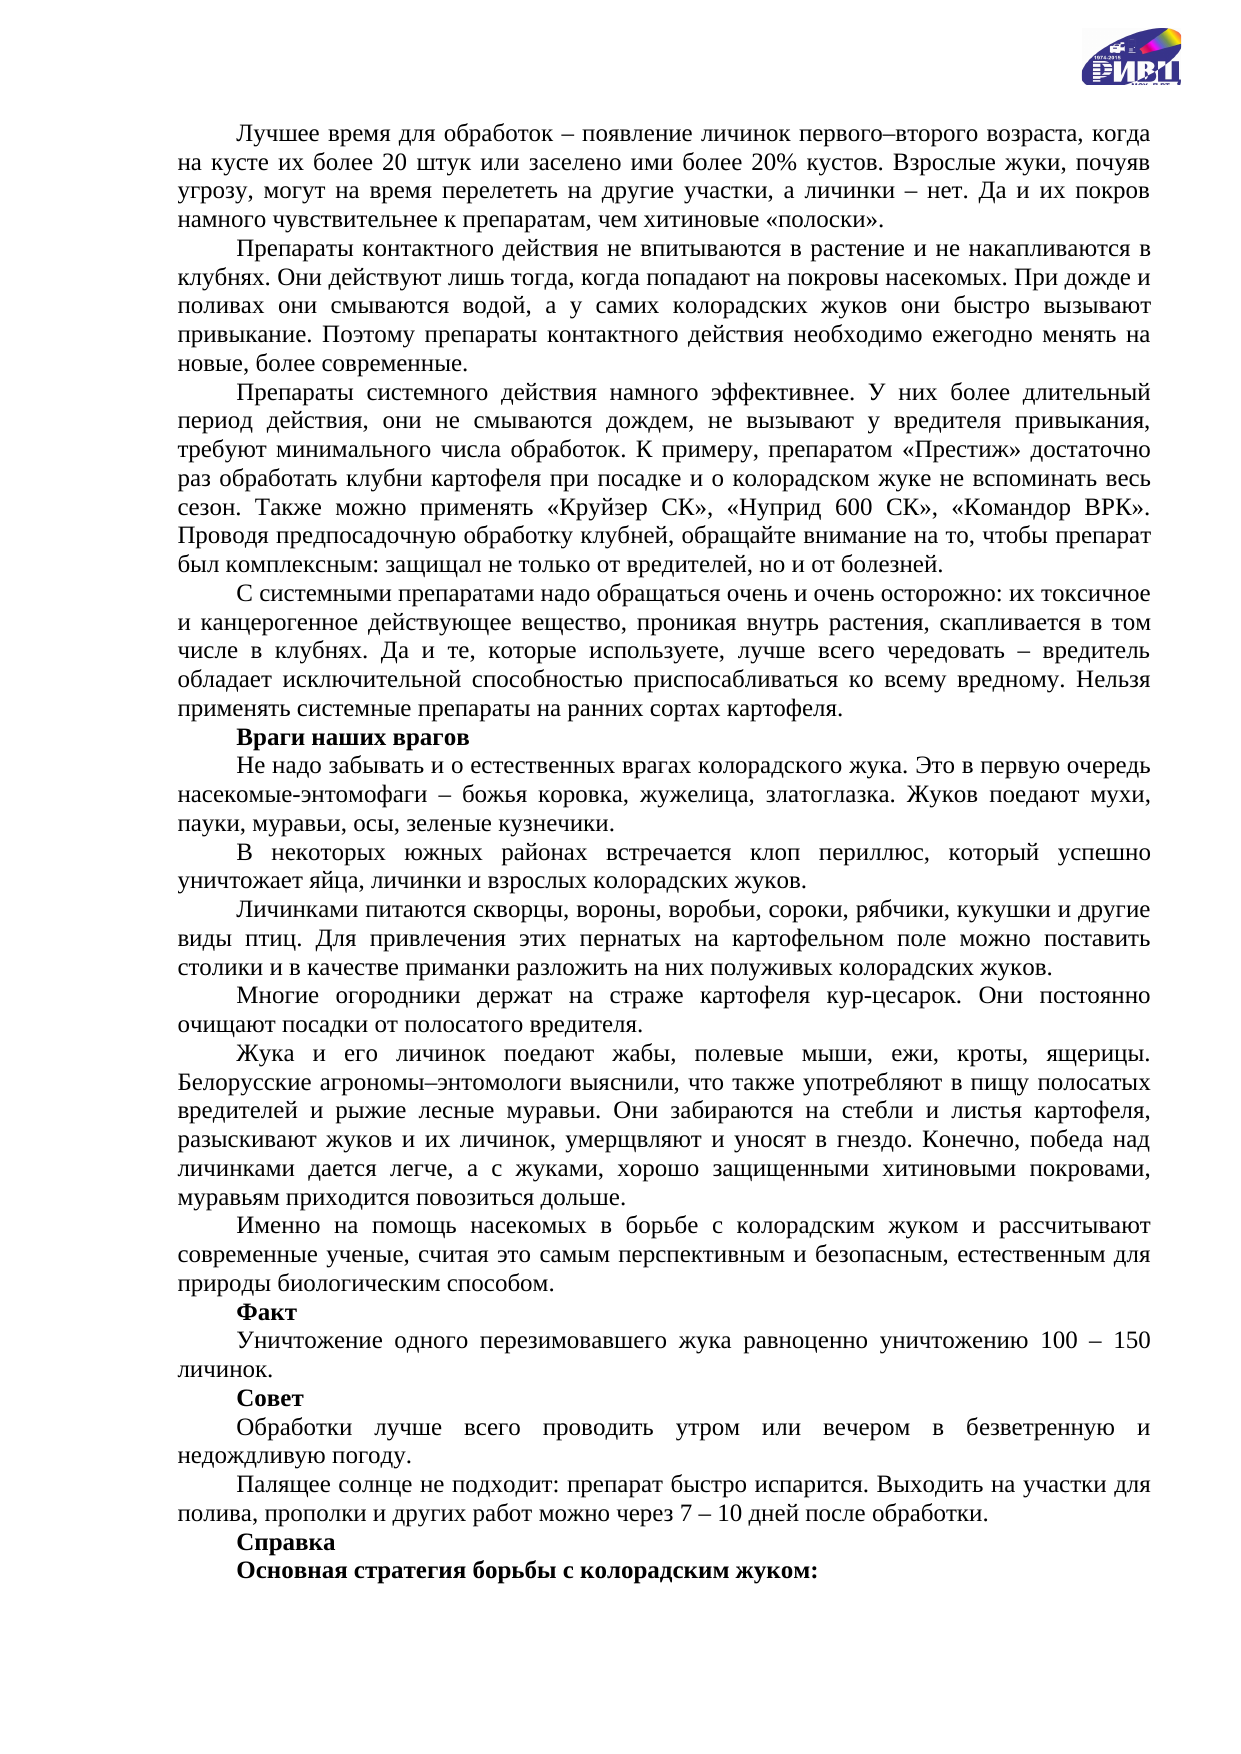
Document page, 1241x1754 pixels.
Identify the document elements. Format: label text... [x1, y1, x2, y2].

text С системными препаратами надо обращаться очень и очень осторожно: их токсичное и канцерогенное действующее вещество, проникая внутрь растения, скапливается в том числе в клубнях. Да и те, которые используете, лучше всего чередовать – вредитель обладает исключительной способностью приспосабливаться ко всему вредному. Нельзя применять системные препараты на ранних сортах картофеля. [177, 578, 1152, 722]
text Не надо забывать и о естественных врагах колорадского жука. Это в первую очередь насекомые-энтомофаги – божья коровка, жужелица, златоглазка. Жуков поедают мухи, пауки, муравьи, осы, зеленые кузнечики. [177, 751, 1152, 837]
text Факт [177, 1297, 1152, 1326]
picture [1081, 28, 1181, 85]
text В некоторых южных районах встречается клоп периллюс, который успешно уничтожает яйца, личинки и взрослых колорадских жуков. [177, 837, 1152, 894]
text Препараты контактного действия не впитываются в растение и не накапливаются в клубнях. Они действуют лишь тогда, когда попадают на покровы насекомых. При дожде и поливах они смываются водой, а у самих колорадских жуков они быстро вызывают привыкание. Поэтому препараты контактного действия необходимо ежегодно менять на новые, более современные. [177, 233, 1152, 377]
text Препараты системного действия намного эффективнее. У них более длительный период действия, они не смываются дождем, не вызывают у вредителя привыкания, требуют минимального числа обработок. К примеру, препаратом «Престиж» достаточно раз обработать клубни картофеля при посадке и о колорадском жуке не вспоминать весь сезон. Также можно применять «Круйзер СК», «Нуприд 600 СК», «Командор ВРК». Проводя предпосадочную обработку клубней, обращайте внимание на то, чтобы препарат был комплексным: защищал не только от вредителей, но и от болезней. [177, 377, 1152, 578]
text Жука и его личинок поедают жабы, полевые мыши, ежи, кроты, ящерицы. Белорусские агрономы–энтомологи выяснили, что также употребляют в пищу полосатых вредителей и рыжие лесные муравьи. Они забираются на стебли и листья картофеля, разыскивают жуков и их личинок, умерщвляют и уносят в гнездо. Конечно, победа над личинками дается легче, а с жуками, хорошо защищенными хитиновыми покровами, муравьям приходится повозиться дольше. [177, 1038, 1152, 1211]
text Лучшее время для обработок – появление личинок первого–второго возраста, когда на кусте их более 20 штук или заселено ими более 20% кустов. Взрослые жуки, почуяв угрозу, могут на время перелететь на другие участки, а личинки – нет. Да и их покров намного чувствительнее к препаратам, чем хитиновые «полоски». [177, 118, 1152, 233]
text Совет [177, 1383, 1152, 1412]
text Именно на помощь насекомых в борьбе с колорадским жуком и рассчитывают современные ученые, считая это самым перспективным и безопасным, естественным для природы биологическим способом. [177, 1211, 1152, 1297]
text Основная стратегия борьбы с колорадским жуком: [177, 1556, 1152, 1584]
text Справка [177, 1527, 1152, 1556]
text Палящее солнце не подходит: препарат быстро испарится. Выходить на участки для полива, прополки и других работ можно через 7 – 10 дней после обработки. [177, 1469, 1152, 1527]
text Личинками питаются скворцы, вороны, воробьи, сороки, рябчики, кукушки и другие виды птиц. Для привлечения этих пернатых на картофельном поле можно поставить столики и в качестве приманки разложить на них полуживых колорадских жуков. [177, 894, 1152, 981]
text Многие огородники держат на страже картофеля кур-цесарок. Они постоянно очищают посадки от полосатого вредителя. [177, 981, 1152, 1038]
text Обработки лучше всего проводить утром или вечером в безветренную и недождливую погоду. [177, 1412, 1152, 1469]
text Уничтожение одного перезимовавшего жука равноценно уничтожению 100 – 150 личинок. [177, 1326, 1152, 1383]
text Враги наших врагов [177, 722, 1152, 751]
